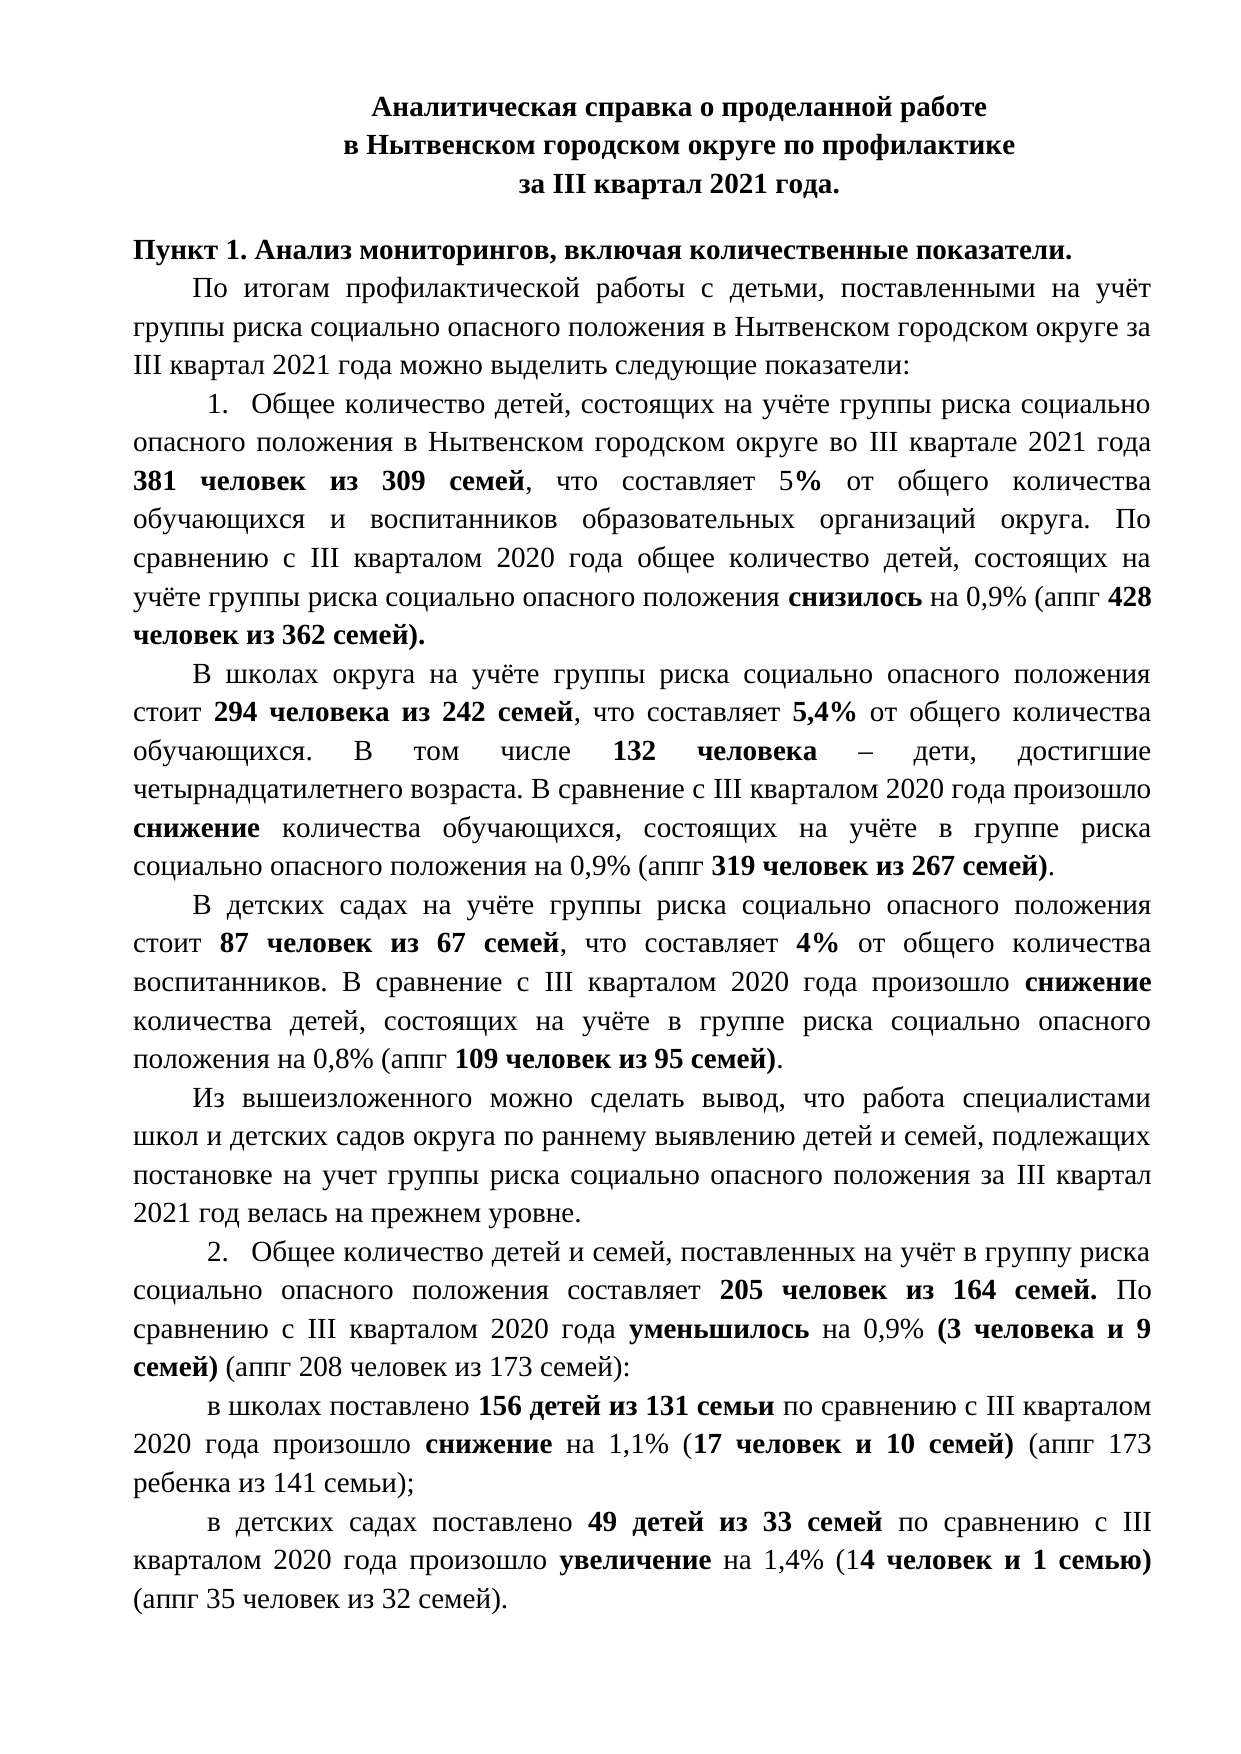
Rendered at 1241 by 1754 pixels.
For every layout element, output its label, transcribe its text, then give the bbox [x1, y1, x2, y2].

text Аналитическая справка о проделанной работе [133, 89, 1152, 122]
text По итогам профилактической работы с детьми, поставленными на учёт группы риска социально опасного положения в Нытвенском городском округе за III квартал 2021 года можно выделить следующие показатели: [133, 270, 1152, 381]
text В школах округа на учёте группы риска социально опасного положения стоит 294 человека из 242 семей, что составляет 5,4% от общего количества обучающихся. В том числе 132 человека – дети, достигшие четырнадцатилетнего возраста. В сравнение с III кварталом 2020 года произошло снижение количества обучающихся, состоящих на учёте в группе риска социально опасного положения на 0,9% (аппг 319 человек из 267 семей). [133, 656, 1152, 882]
text в школах поставлено 156 детей из 131 семьи по сравнению с III кварталом 2020 года произошло снижение на 1,1% (17 человек и 10 семей) (аппг 173 ребенка из 141 семьи); [133, 1388, 1152, 1499]
list Общее количество детей и семей, поставленных на учёт в группу риска социально опасного положения составляет 205 человек из 164 семей. По сравнению с III кварталом 2020 года уменьшилось на 0,9% (3 человека и 9 семей) (аппг 208 человек из 173 семей): [133, 1234, 1152, 1383]
list Общее количество детей, состоящих на учёте группы риска социально опасного положения в Нытвенском городском округе во III квартале 2021 года 381 человек из 309 семей, что составляет 5% от общего количества обучающихся и воспитанников образовательных организаций округа. По сравнению с III кварталом 2020 года общее количество детей, состоящих на учёте группы риска социально опасного положения снизилось на 0,9% (аппг 428 человек из 362 семей). [133, 386, 1152, 651]
text за III квартал 2021 года. [133, 166, 1152, 199]
text Из вышеизложенного можно сделать вывод, что работа специалистами школ и детских садов округа по раннему выявлению детей и семей, подлежащих постановке на учет группы риска социально опасного положения за III квартал 2021 год велась на прежнем уровне. [133, 1080, 1152, 1229]
text в Нытвенском городском округе по профилактике [133, 127, 1152, 161]
text в детских садах поставлено 49 детей из 33 семей по сравнению с III кварталом 2020 года произошло увеличение на 1,4% (14 человек и 1 семью) (аппг 35 человек из 32 семей). [133, 1504, 1152, 1614]
text Пункт 1. Анализ мониторингов, включая количественные показатели. [133, 232, 1152, 265]
text В детских садах на учёте группы риска социально опасного положения стоит 87 человек из 67 семей, что составляет 4% от общего количества воспитанников. В сравнение с III кварталом 2020 года произошло снижение количества детей, состоящих на учёте в группе риска социально опасного положения на 0,8% (аппг 109 человек из 95 семей). [133, 887, 1152, 1075]
